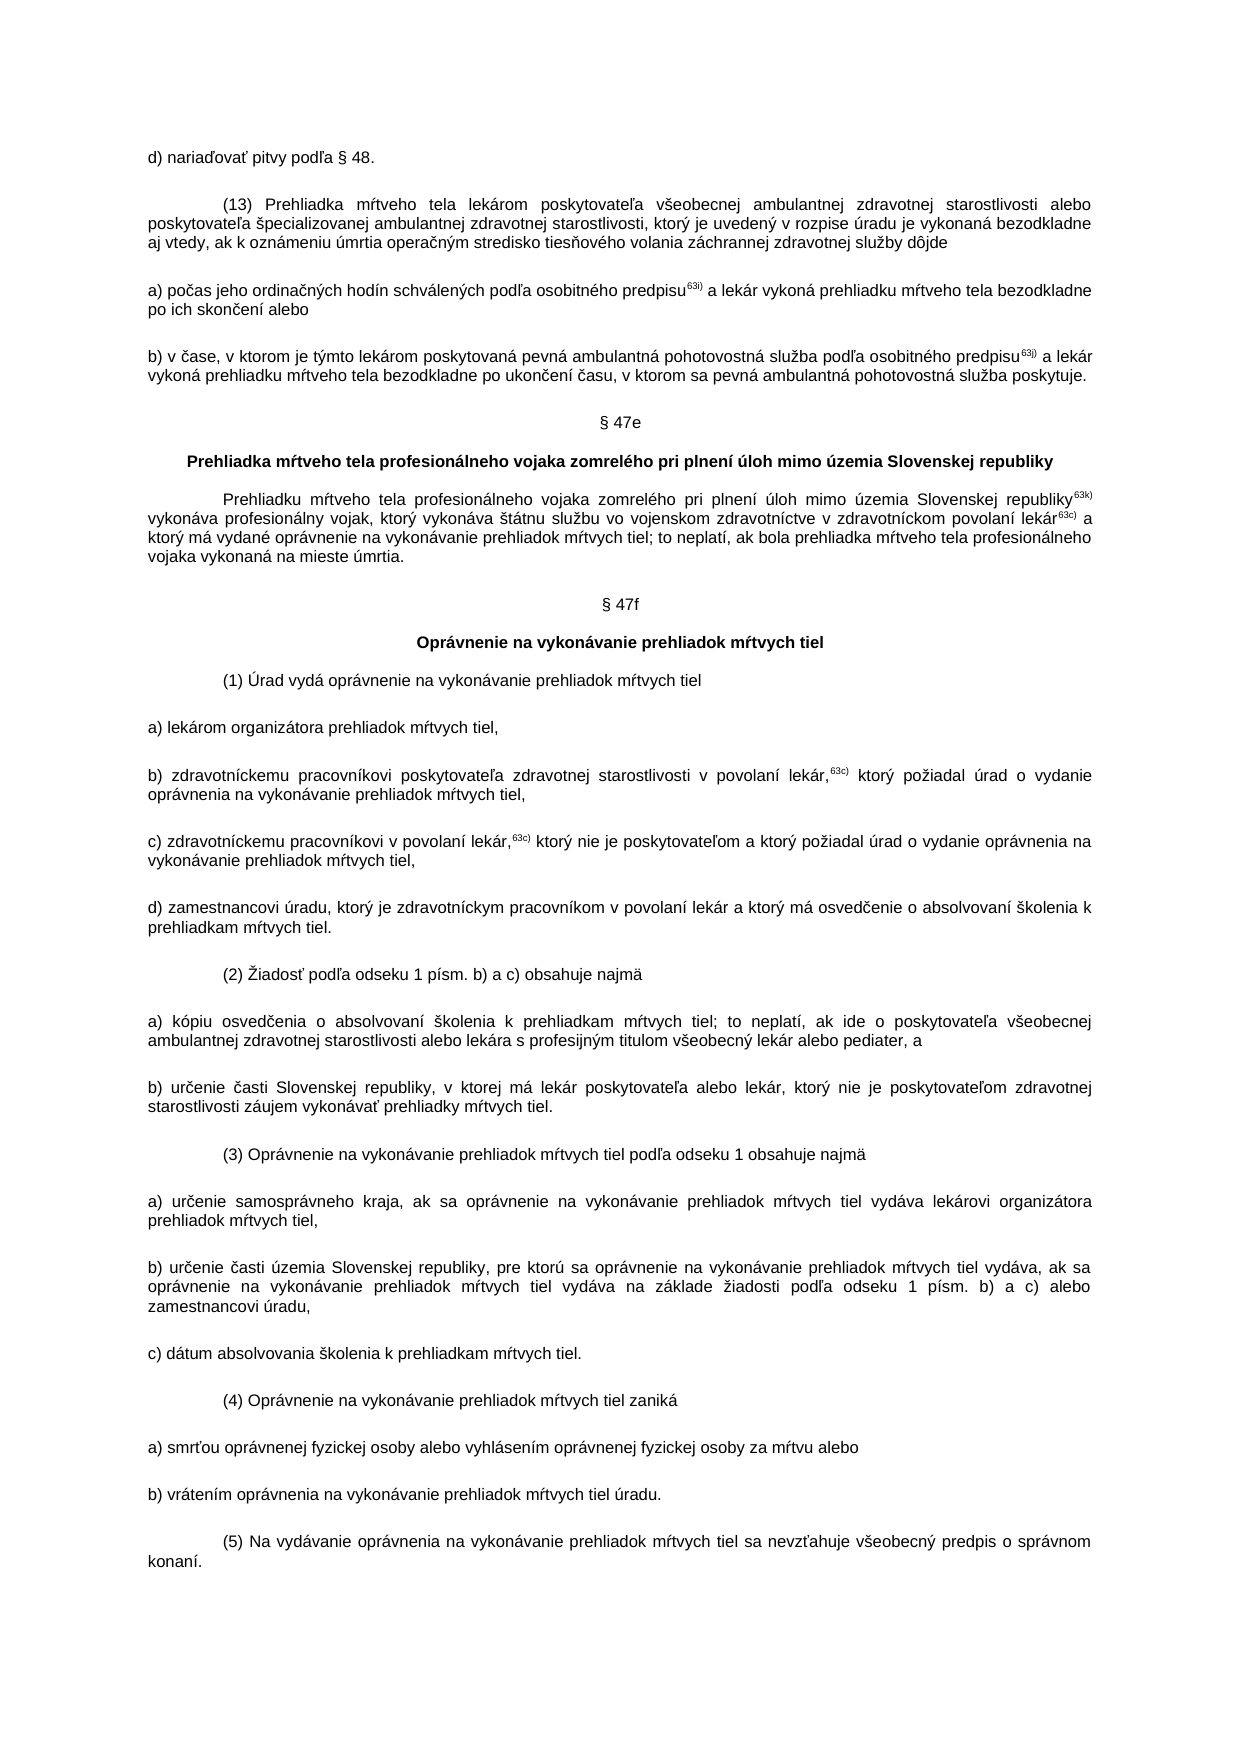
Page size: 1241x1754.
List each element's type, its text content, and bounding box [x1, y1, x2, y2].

text a) smrťou oprávnenej fyzickej osoby alebo vyhlásením oprávnenej fyzickej osoby za mŕtvu alebo [148, 1438, 1092, 1457]
text c) dátum absolvovania školenia k prehliadkam mŕtvych tiel. [148, 1343, 1092, 1363]
text Oprávnenie na vykonávanie prehliadok mŕtvych tiel [148, 633, 1092, 652]
text b) v čase, v ktorom je týmto lekárom poskytovaná pevná ambulantná pohotovostná služba podľa osobitného predpisu63j) a lekár vykoná prehliadku mŕtveho tela bezodkladne po ukončení času, v ktorom sa pevná ambulantná pohotovostná služba poskytuje. [148, 347, 1092, 385]
text (2) Žiadosť podľa odseku 1 písm. b) a c) obsahuje najmä [148, 964, 1092, 984]
text a) určenie samosprávneho kraja, ak sa oprávnenie na vykonávanie prehliadok mŕtvych tiel vydáva lekárovi organizátora prehliadok mŕtvych tiel, [148, 1192, 1092, 1230]
text b) určenie časti Slovenskej republiky, v ktorej má lekár poskytovateľa alebo lekár, ktorý nie je poskytovateľom zdravotnej starostlivosti záujem vykonávať prehliadky mŕtvych tiel. [148, 1078, 1092, 1116]
text (1) Úrad vydá oprávnenie na vykonávanie prehliadok mŕtvych tiel [148, 671, 1092, 690]
text a) kópiu osvedčenia o absolvovaní školenia k prehliadkam mŕtvych tiel; to neplatí, ak ide o poskytovateľa všeobecnej ambulantnej zdravotnej starostlivosti alebo lekára s profesijným titulom všeobecný lekár alebo pediater, a [148, 1012, 1092, 1050]
text a) počas jeho ordinačných hodín schválených podľa osobitného predpisu63i) a lekár vykoná prehliadku mŕtveho tela bezodkladne po ich skončení alebo [148, 280, 1092, 319]
text Prehliadka mŕtveho tela profesionálneho vojaka zomrelého pri plnení úloh mimo územia Slovenskej republiky [148, 451, 1092, 471]
text a) lekárom organizátora prehliadok mŕtvych tiel, [148, 718, 1092, 737]
text (13) Prehliadka mŕtveho tela lekárom poskytovateľa všeobecnej ambulantnej zdravotnej starostlivosti alebo poskytovateľa špecializovanej ambulantnej zdravotnej starostlivosti, ktorý je uvedený v rozpise úradu je vykonaná bezodkladne aj vtedy, ak k oznámeniu úmrtia operačným stredisko tiesňového volania záchrannej zdravotnej služby dôjde [148, 195, 1092, 252]
text b) zdravotníckemu pracovníkovi poskytovateľa zdravotnej starostlivosti v povolaní lekár,63c) ktorý požiadal úrad o vydanie oprávnenia na vykonávanie prehliadok mŕtvych tiel, [148, 766, 1092, 804]
text b) určenie časti územia Slovenskej republiky, pre ktorú sa oprávnenie na vykonávanie prehliadok mŕtvych tiel vydáva, ak sa oprávnenie na vykonávanie prehliadok mŕtvych tiel vydáva na základe žiadosti podľa odseku 1 písm. b) a c) alebo zamestnancovi úradu, [148, 1258, 1092, 1316]
text b) vrátením oprávnenia na vykonávanie prehliadok mŕtvych tiel úradu. [148, 1485, 1092, 1504]
text (4) Oprávnenie na vykonávanie prehliadok mŕtvych tiel zaniká [148, 1391, 1092, 1410]
text d) zamestnancovi úradu, ktorý je zdravotníckym pracovníkom v povolaní lekár a ktorý má osvedčenie o absolvovaní školenia k prehliadkam mŕtvych tiel. [148, 898, 1092, 937]
text § 47e [148, 413, 1092, 432]
text (5) Na vydávanie oprávnenia na vykonávanie prehliadok mŕtvych tiel sa nevzťahuje všeobecný predpis o správnom konaní. [148, 1532, 1092, 1571]
text (3) Oprávnenie na vykonávanie prehliadok mŕtvych tiel podľa odseku 1 obsahuje najmä [148, 1144, 1092, 1164]
text c) zdravotníckemu pracovníkovi v povolaní lekár,63c) ktorý nie je poskytovateľom a ktorý požiadal úrad o vydanie oprávnenia na vykonávanie prehliadok mŕtvych tiel, [148, 832, 1092, 870]
text Prehliadku mŕtveho tela profesionálneho vojaka zomrelého pri plnení úloh mimo územia Slovenskej republiky63k) vykonáva profesionálny vojak, ktorý vykonáva štátnu službu vo vojenskom zdravotníctve v zdravotníckom povolaní lekár63c) a ktorý má vydané oprávnenie na vykonávanie prehliadok mŕtvych tiel; to neplatí, ak bola prehliadka mŕtveho tela profesionálneho vojaka vykonaná na mieste úmrtia. [148, 490, 1092, 566]
text d) nariaďovať pitvy podľa § 48. [148, 148, 1092, 167]
text § 47f [148, 594, 1092, 614]
